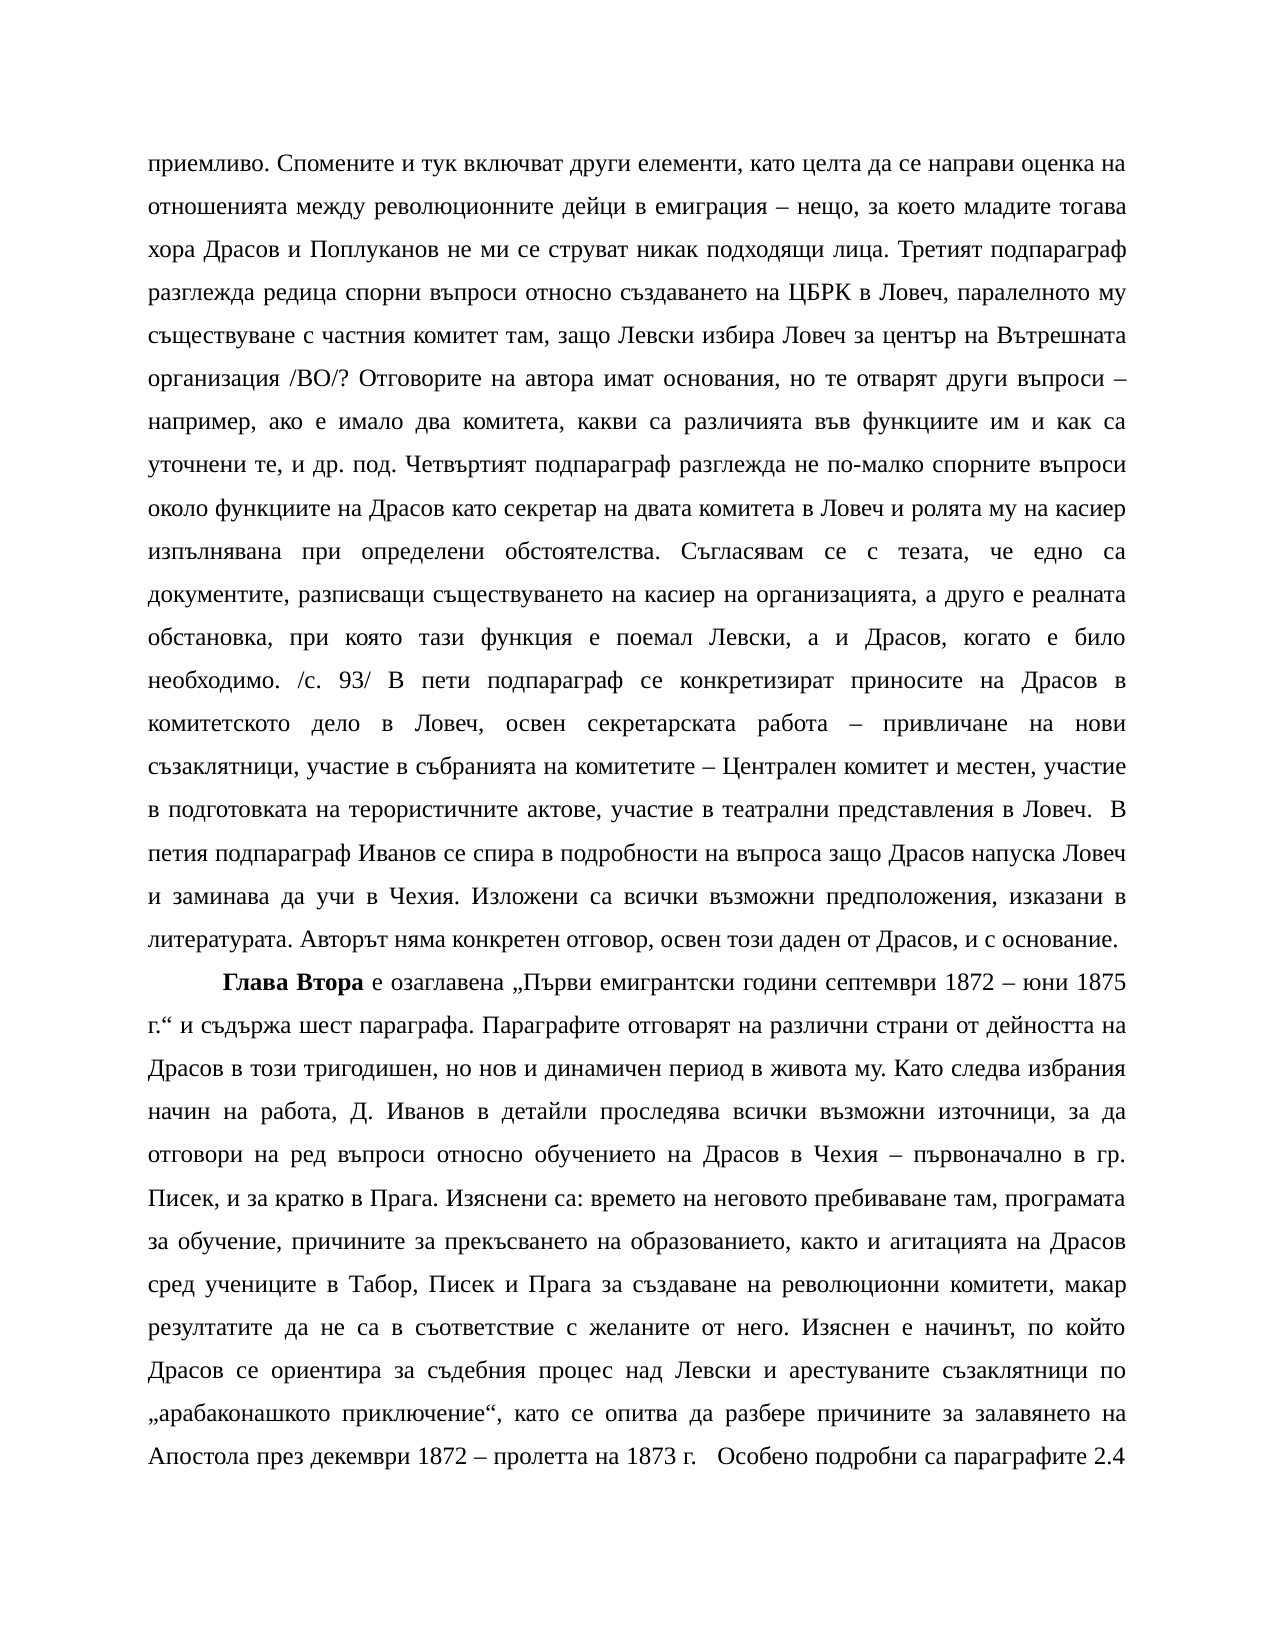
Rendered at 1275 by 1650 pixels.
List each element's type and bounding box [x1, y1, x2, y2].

text [148, 967, 1127, 1470]
text [148, 148, 1127, 953]
